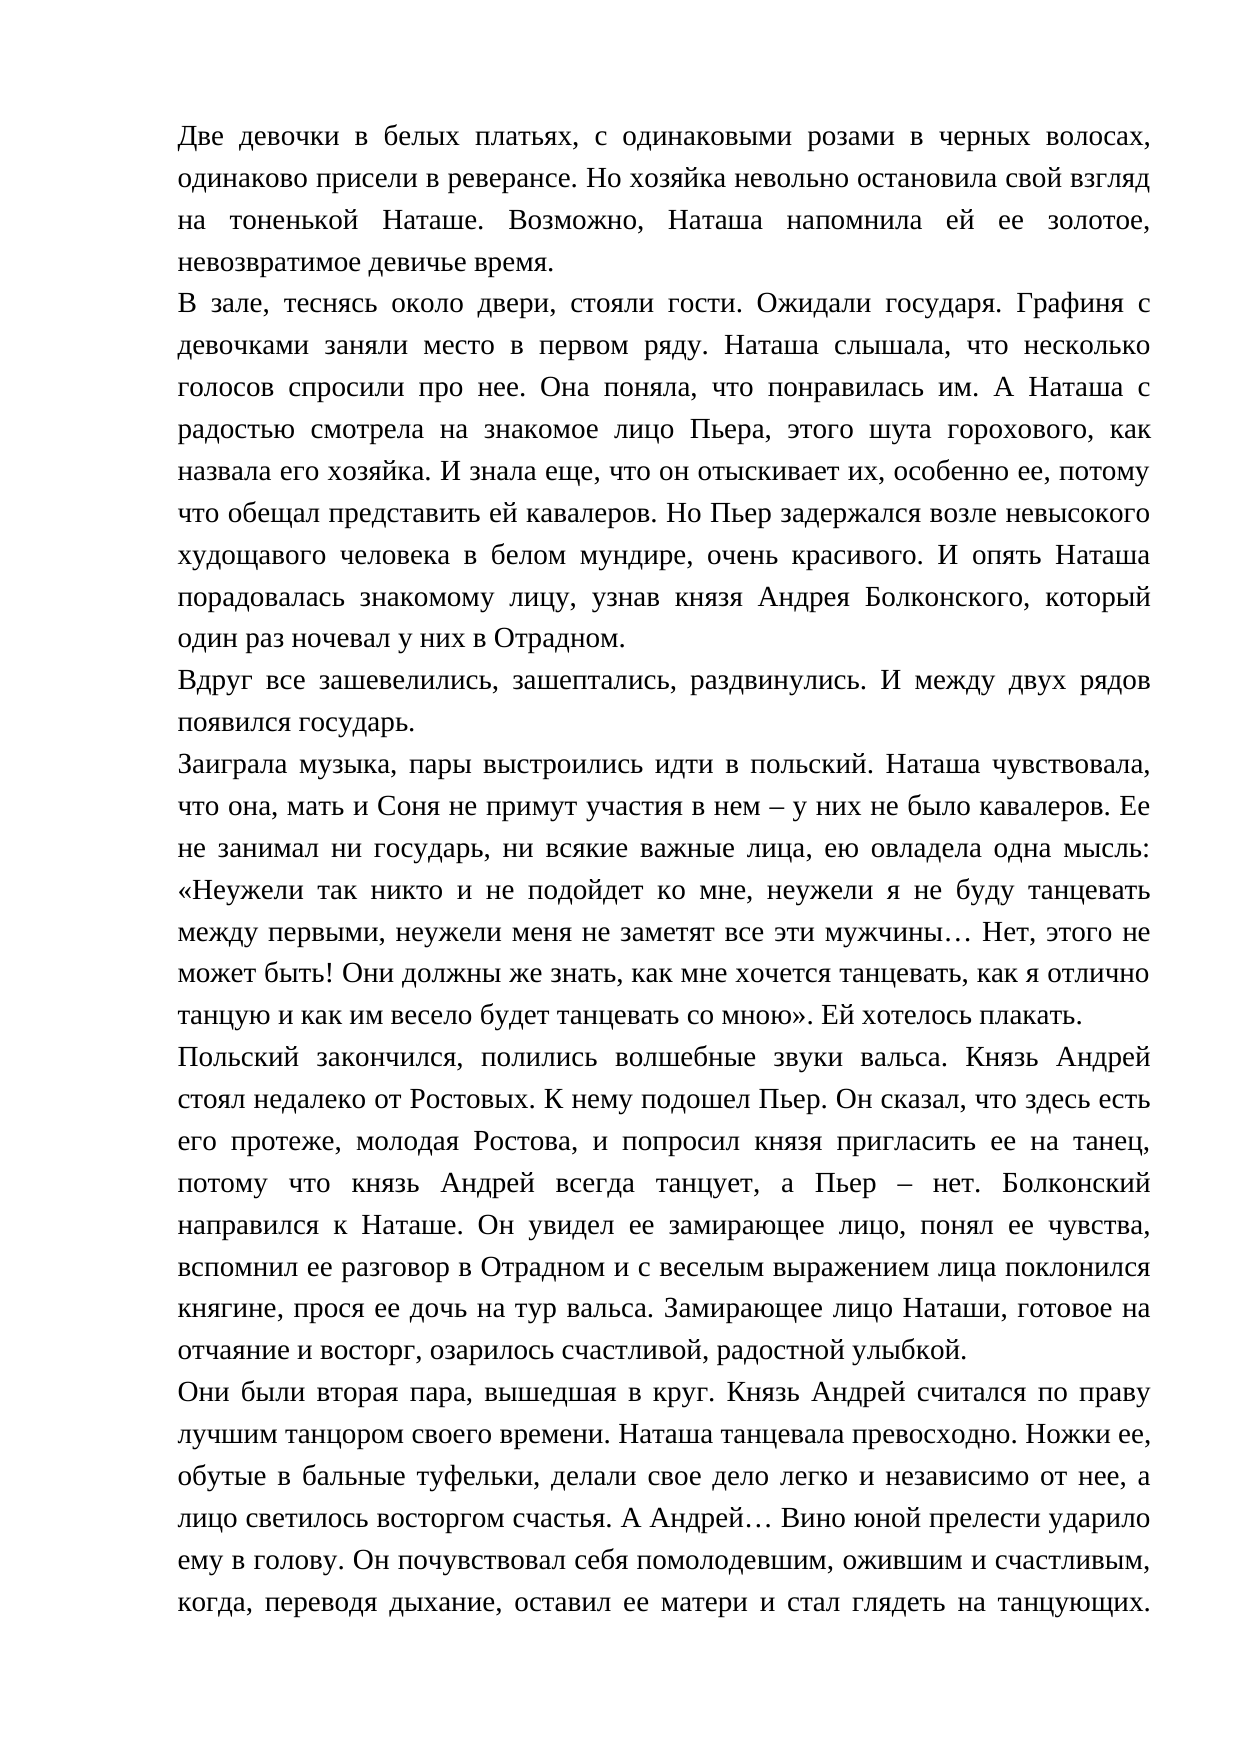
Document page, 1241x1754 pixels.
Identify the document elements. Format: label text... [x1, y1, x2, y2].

text Две девочки в белых платьях, с одинаковыми розами в черных волосах, одинаково присели в реверансе. Но хозяйка невольно остановила свой взгляд на тоненькой Наташе. Возможно, Наташа напомнила ей ее золотое, невозвратимое девичье время. [177, 118, 1152, 277]
text Заиграла музыка, пары выстроились идти в польский. Наташа чувствовала, что она, мать и Соня не примут участия в нем – у них не было кавалеров. Ее не занимал ни государь, ни всякие важные лица, ею овладела одна мысль: «Неужели так никто и не подойдет ко мне, неужели я не буду танцевать между первыми, неужели меня не заметят все эти мужчины… Нет, этого не может быть! Они должны же знать, как мне хочется танцевать, как я отлично танцую и как им весело будет танцевать со мною». Ей хотелось плакать. [177, 746, 1152, 1031]
text Польский закончился, полились волшебные звуки вальса. Князь Андрей стоял недалеко от Ростовых. К нему подошел Пьер. Он сказал, что здесь есть его протеже, молодая Ростова, и попросил князя пригласить ее на танец, потому что князь Андрей всегда танцует, а Пьер – нет. Болконский направился к Наташе. Он увидел ее замирающее лицо, понял ее чувства, вспомнил ее разговор в Отрадном и с веселым выражением лица поклонился княгине, прося ее дочь на тур вальса. Замирающее лицо Наташи, готовое на отчаяние и восторг, озарилось счастливой, радостной улыбкой. [177, 1039, 1152, 1366]
text Вдруг все зашевелились, зашептались, раздвинулись. И между двух рядов появился государь. [177, 662, 1152, 738]
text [177, 1374, 1152, 1617]
text В зале, теснясь около двери, стояли гости. Ожидали государя. Графиня с девочками заняли место в первом ряду. Наташа слышала, что несколько голосов спросили про нее. Она поняла, что понравилась им. А Наташа с радостью смотрела на знакомое лицо Пьера, этого шута горохового, как назвала его хозяйка. И знала еще, что он отыскивает их, особенно ее, потому что обещал представить ей кавалеров. Но Пьер задержался возле невысокого худощавого человека в белом мундире, очень красивого. И опять Наташа порадовалась знакомому лицу, узнав князя Андрея Болконского, который один раз ночевал у них в Отрадном. [177, 286, 1152, 654]
